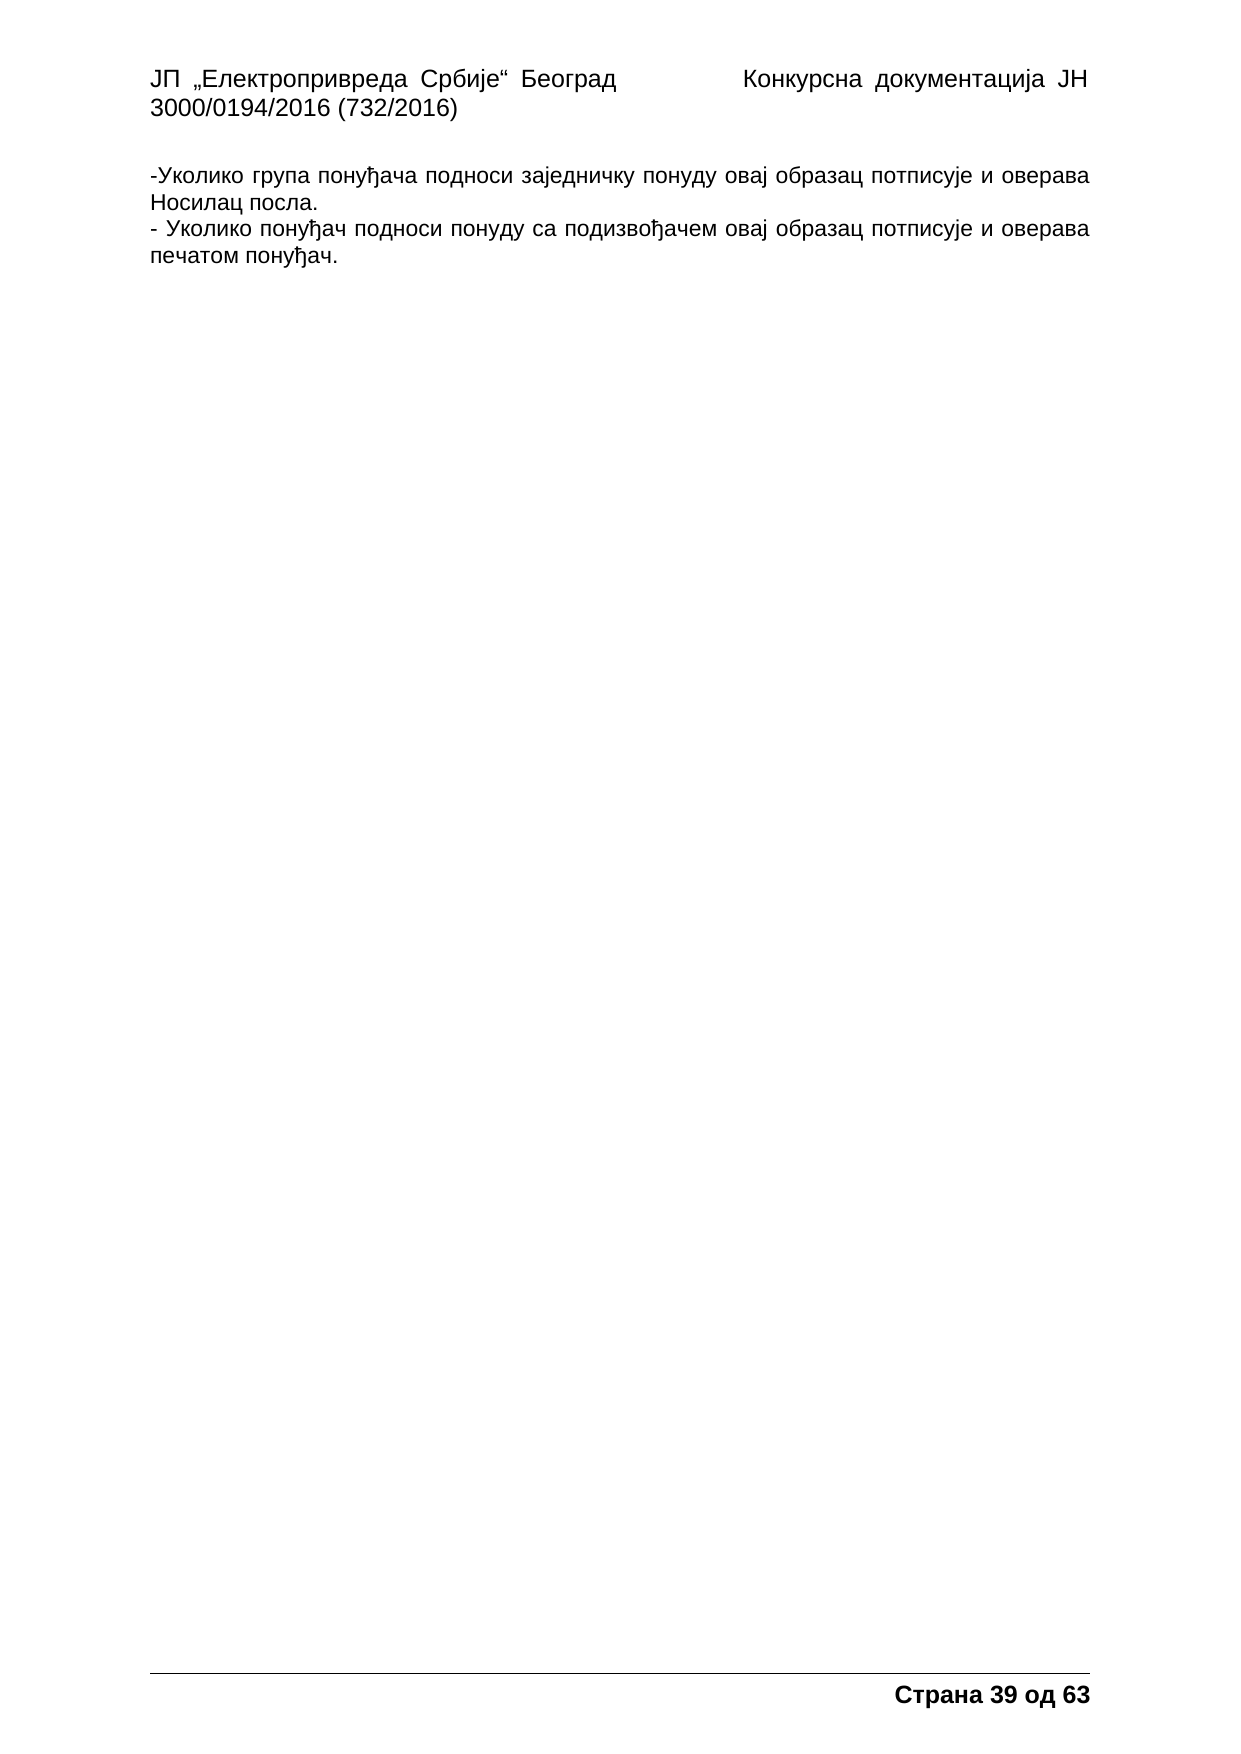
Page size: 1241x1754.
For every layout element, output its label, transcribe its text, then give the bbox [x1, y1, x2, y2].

text -Уколико група понуђача подноси заједничку понуду овај образац потписује и оверава Носилац посла. [150, 162, 1090, 215]
text - Уколико понуђач подноси понуду са подизвођачем овај образац потписује и оверава печатом понуђач. [150, 215, 1090, 268]
